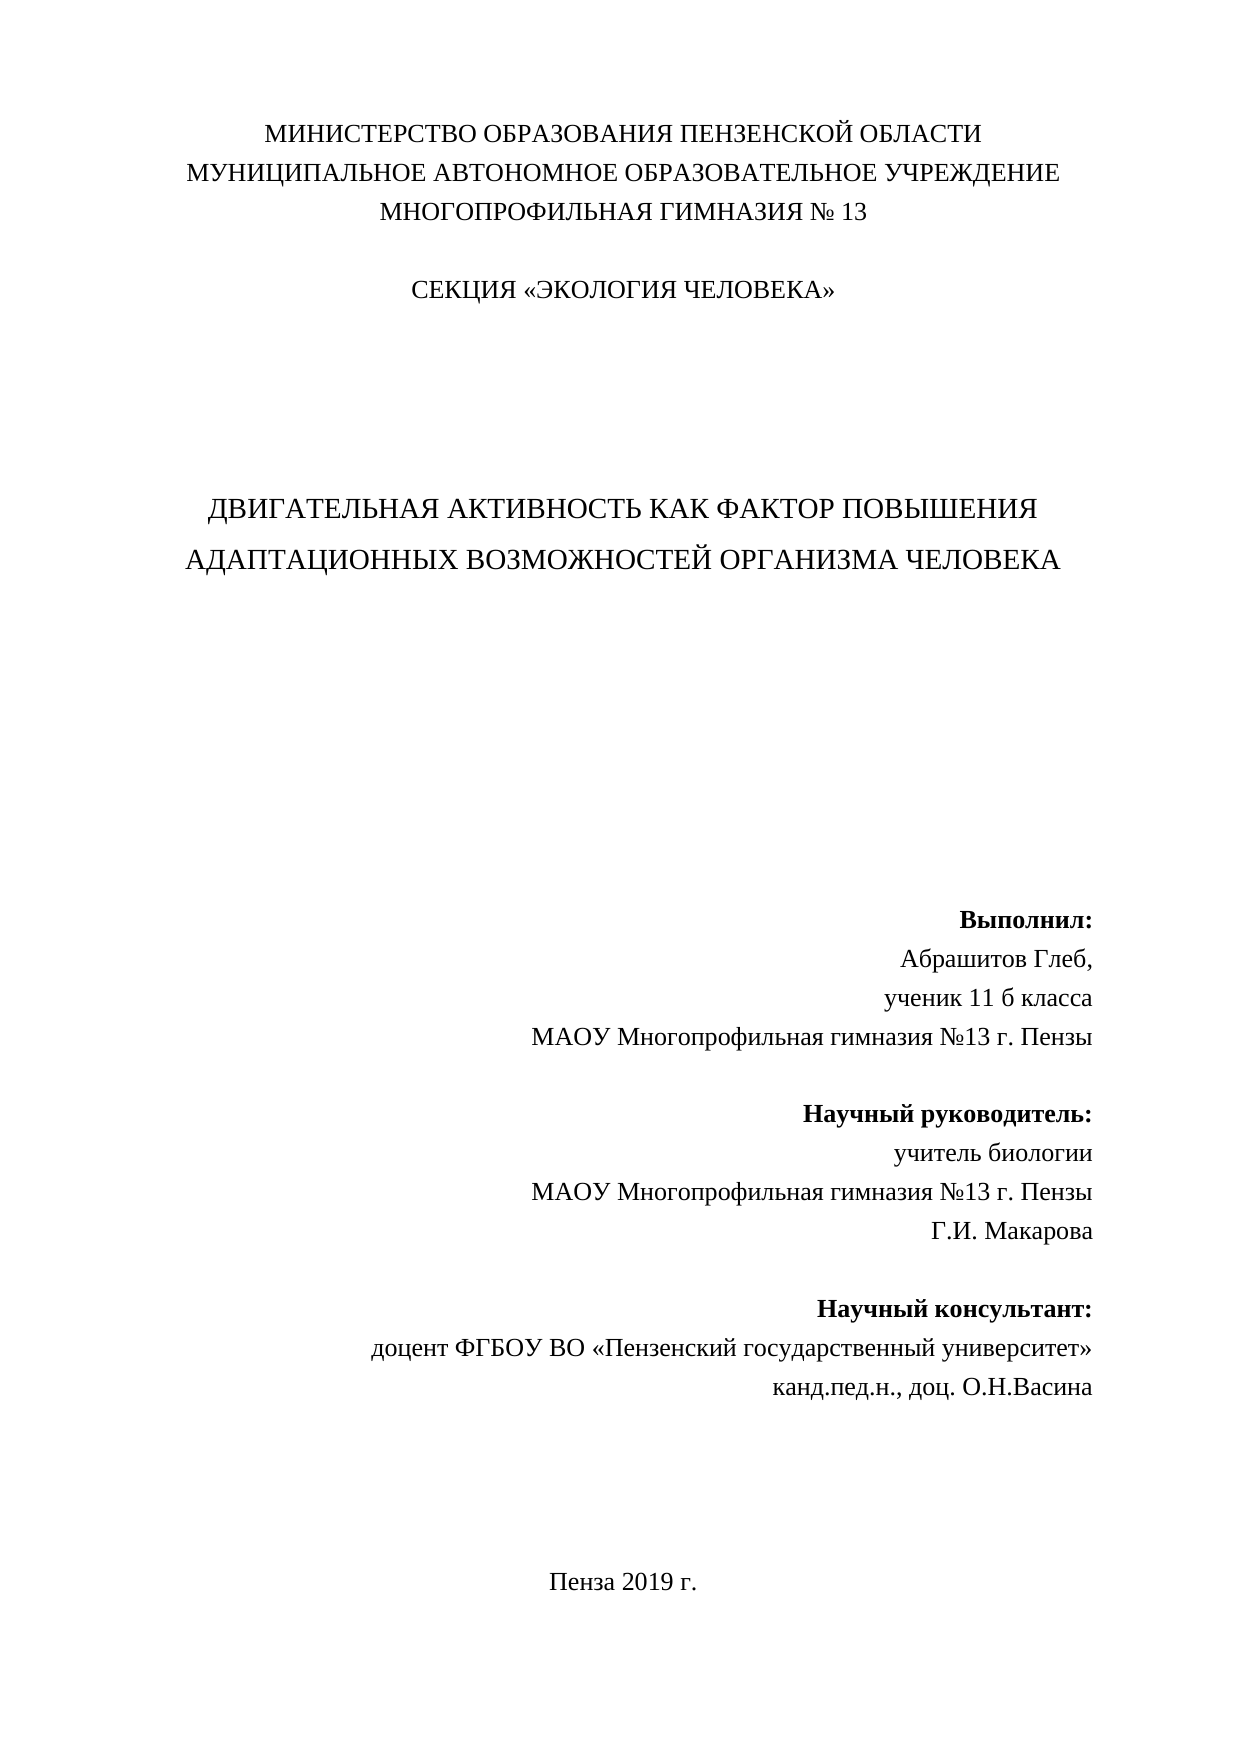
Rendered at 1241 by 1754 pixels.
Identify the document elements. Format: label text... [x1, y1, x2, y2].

text Научный консультант: [153, 1293, 1093, 1323]
text ученик 11 б класса [153, 982, 1093, 1012]
text доцент ФГБОУ ВО «Пензенский государственный университет» [153, 1332, 1093, 1362]
text Г.И. Макарова [153, 1215, 1093, 1245]
text канд.пед.н., доц. О.Н.Васина [153, 1371, 1093, 1401]
text МАОУ Многопрофильная гимназия №13 г. Пензы [153, 1021, 1093, 1051]
text Научный руководитель: [153, 1098, 1093, 1128]
text Пенза 2019 г. [153, 1566, 1093, 1596]
text МАОУ Многопрофильная гимназия №13 г. Пензы [153, 1176, 1093, 1206]
text ДВИГАТЕЛЬНАЯ АКТИВНОСТЬ КАК ФАКТОР ПОВЫШЕНИЯ АДАПТАЦИОННЫХ ВОЗМОЖНОСТЕЙ ОРГАНИЗМА ЧЕЛОВЕКА [153, 491, 1092, 575]
text СЕКЦИЯ «ЭКОЛОГИЯ ЧЕЛОВЕКА» [153, 274, 1093, 304]
text Абрашитов Глеб, [153, 943, 1093, 973]
text учитель биологии [153, 1137, 1093, 1167]
text МИНИСТЕРСТВО ОБРАЗОВАНИЯ ПЕНЗЕНСКОЙ ОБЛАСТИ [153, 118, 1093, 148]
text Выполнил: [153, 904, 1093, 934]
text МУНИЦИПАЛЬНОЕ АВТОНОМНОЕ ОБРАЗОВАТЕЛЬНОЕ УЧРЕЖДЕНИЕ МНОГОПРОФИЛЬНАЯ ГИМНАЗИЯ № 13 [153, 157, 1093, 226]
